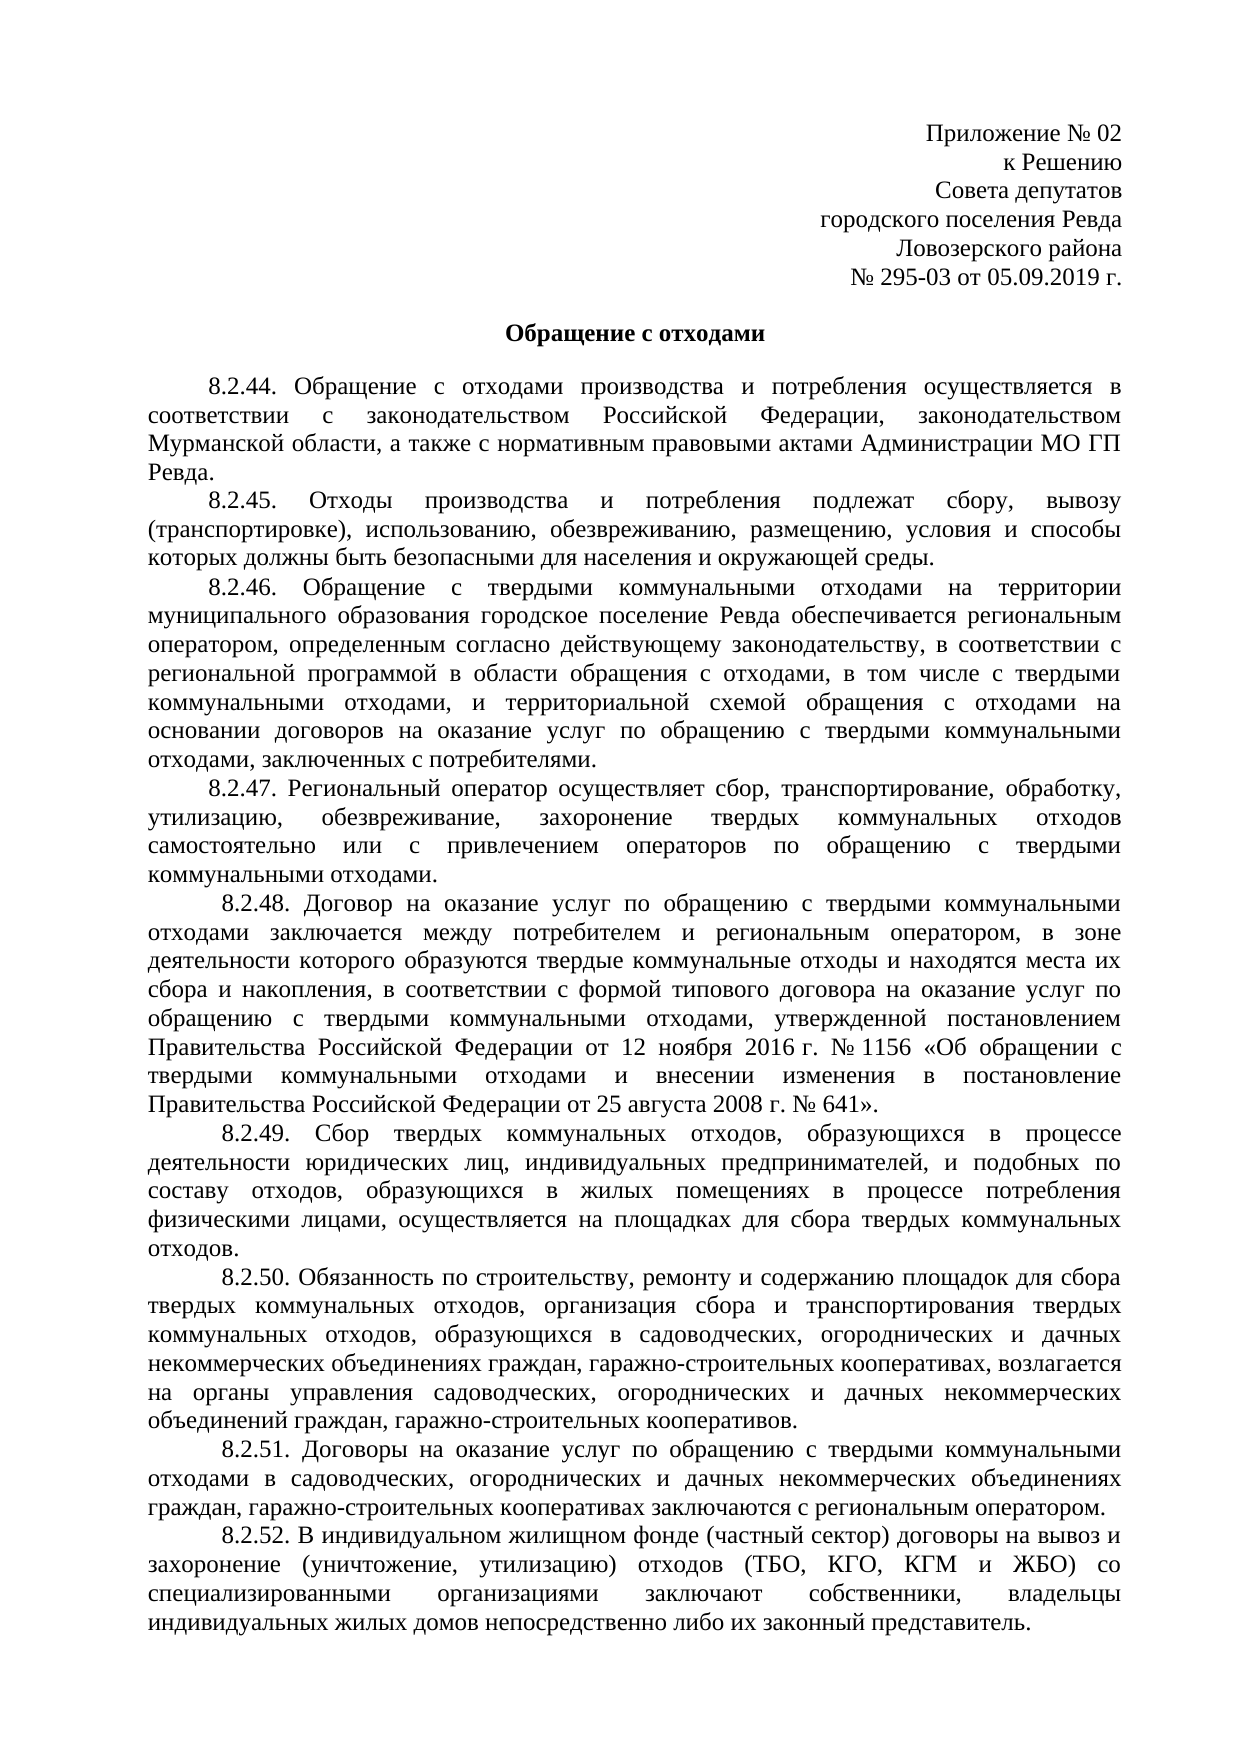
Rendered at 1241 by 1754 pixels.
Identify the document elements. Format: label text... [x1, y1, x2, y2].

text 8.2.48. Договор на оказание услуг по обращению с твердыми коммунальными отходами заключается между потребителем и региональным оператором, в зоне деятельности которого образуются твердые коммунальные отходы и находятся места их сбора и накопления, в соответствии с формой типового договора на оказание услуг по обращению с твердыми коммунальными отходами, утвержденной постановлением Правительства Российской Федерации от 12 ноября 2016 г. № 1156 «Об обращении с твердыми коммунальными отходами и внесении изменения в постановление Правительства Российской Федерации от 25 августа 2008 г. № 641». [148, 888, 1122, 1118]
text 8.2.50. Обязанность по строительству, ремонту и содержанию площадок для сбора твердых коммунальных отходов, организация сбора и транспортирования твердых коммунальных отходов, образующихся в садоводческих, огороднических и дачных некоммерческих объединениях граждан, гаражно-строительных кооперативах, возлагается на органы управления садоводческих, огороднических и дачных некоммерческих объединений граждан, гаражно-строительных кооперативов. [148, 1262, 1122, 1434]
text Ловозерского района [148, 233, 1122, 262]
text 8.2.49. Сбор твердых коммунальных отходов, образующихся в процессе деятельности юридических лиц, индивидуальных предпринимателей, и подобных по составу отходов, образующихся в жилых помещениях в процессе потребления физическими лицами, осуществляется на площадках для сбора твердых коммунальных отходов. [148, 1118, 1122, 1262]
text Совета депутатов [148, 176, 1122, 204]
text 8.2.46. Обращение с твердыми коммунальными отходами на территории муниципального образования городское поселение Ревда обеспечивается региональным оператором, определенным согласно действующему законодательству, в соответствии с региональной программой в области обращения с отходами, в том числе с твердыми коммунальными отходами, и территориальной схемой обращения с отходами на основании договоров на оказание услуг по обращению с твердыми коммунальными отходами, заключенных с потребителями. [148, 572, 1122, 773]
text Приложение № 02 [148, 118, 1122, 147]
text 8.2.44. Обращение с отходами производства и потребления осуществляется в соответствии с законодательством Российской Федерации, законодательством Мурманской области, а также с нормативным правовыми актами Администрации МО ГП Ревда. [148, 372, 1122, 486]
text 8.2.45. Отходы производства и потребления подлежат сбору, вывозу (транспортировке), использованию, обезвреживанию, размещению, условия и способы которых должны быть безопасными для населения и окружающей среды. [148, 486, 1122, 572]
text № 295-03 от 05.09.2019 г. [148, 262, 1122, 291]
text городского поселения Ревда [148, 204, 1122, 233]
text Обращение с отходами [148, 322, 1122, 347]
text к Решению [148, 147, 1122, 176]
text 8.2.47. Региональный оператор осуществляет cбор, транспортирование, обработку, утилизацию, обезвреживание, захоронение твердых коммунальных отходов самостоятельно или с привлечением операторов по обращению с твердыми коммунальными отходами. [148, 773, 1122, 888]
text 8.2.52. В индивидуальном жилищном фонде (частный сектор) договоры на вывоз и захоронение (уничтожение, утилизацию) отходов (ТБО, КГО, КГМ и ЖБО) со специализированными организациями заключают собственники, владельцы индивидуальных жилых домов непосредственно либо их законный представитель. [148, 1520, 1122, 1635]
text 8.2.51. Договоры на оказание услуг по обращению с твердыми коммунальными отходами в садоводческих, огороднических и дачных некоммерческих объединениях граждан, гаражно-строительных кооперативах заключаются с региональным оператором. [148, 1434, 1122, 1520]
